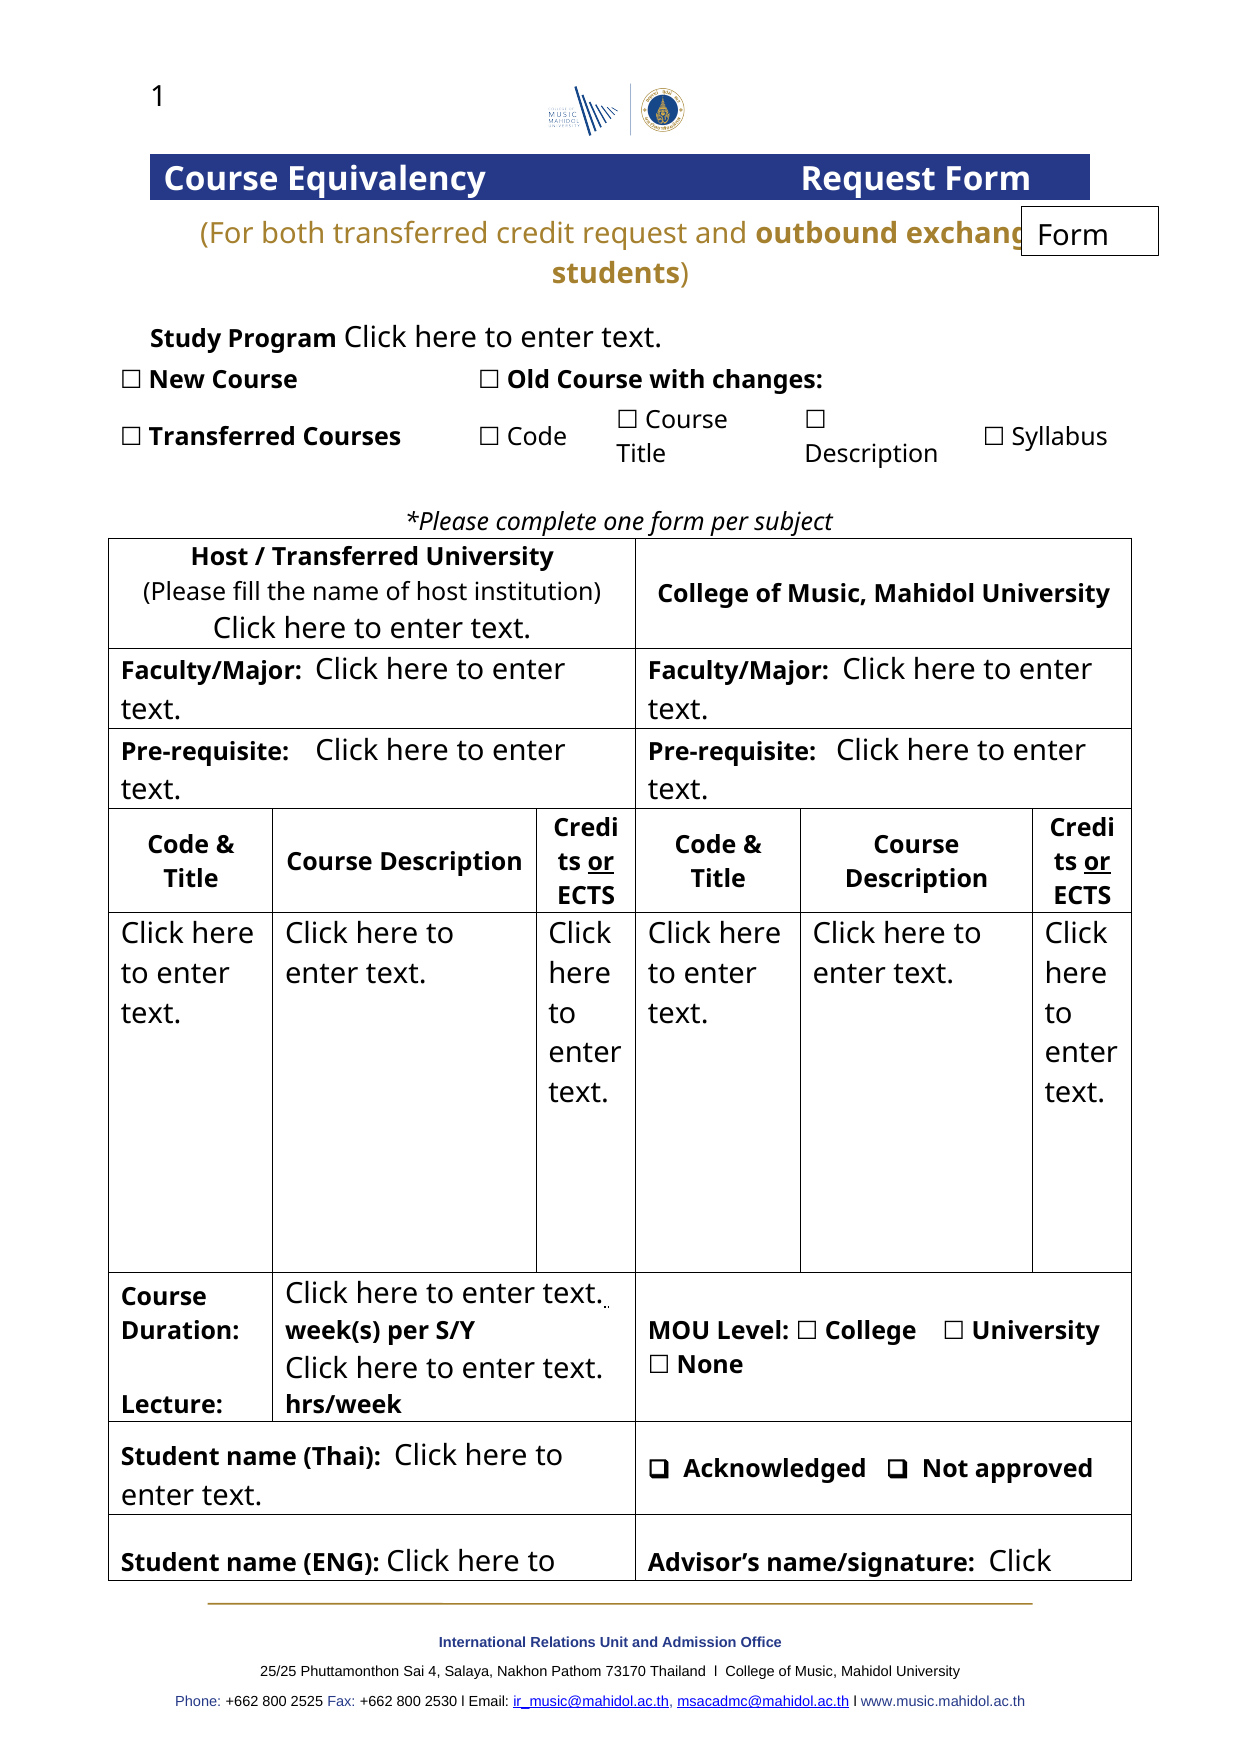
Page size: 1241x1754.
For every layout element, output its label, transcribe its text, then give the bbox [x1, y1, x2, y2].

table_cell Syllabus [971, 401, 1132, 469]
table_cell Student name (ENG): [109, 1515, 635, 1580]
table_header New Course [109, 356, 467, 401]
table_cell Pre-requisite: [636, 729, 1131, 808]
table_cell Transferred Courses [109, 401, 467, 469]
table_cell Course Duration: [109, 1273, 272, 1346]
table_cell Credits or ECTS [1033, 809, 1131, 912]
table_cell Code & Title [109, 809, 272, 912]
table_cell Acknowledged Not approved [636, 1422, 1131, 1514]
table_cell Course Title [605, 401, 793, 469]
table_cell Description [793, 401, 971, 469]
table_cell Course Description [273, 809, 536, 912]
table_cell Course Description [801, 809, 1032, 912]
table_cell Lecture: [109, 1346, 272, 1421]
table_cell Advisor’s name/signature: [636, 1515, 1131, 1580]
text *Please complete one form per subject [150, 503, 1090, 538]
table_header Old Course with changes: [467, 356, 1132, 401]
table_cell (Please fill the name of host institution) [109, 573, 635, 647]
text Course Equivalency Request Form [150, 154, 1090, 200]
table_cell Faculty/Major: [109, 649, 635, 728]
text Study Program [150, 317, 1090, 356]
table_cell Faculty/Major: [636, 649, 1131, 728]
table_cell hrs/week [273, 1346, 635, 1421]
table_cell Pre-requisite: [109, 729, 635, 808]
table_cell week(s) per S/Y [273, 1273, 635, 1346]
table_cell Code & Title [636, 809, 800, 912]
picture [517, 64, 723, 155]
table_header Host / Transferred University [109, 539, 635, 573]
table_cell Code [467, 401, 605, 469]
table_cell Credits or ECTS [537, 809, 635, 912]
text (For both transferred credit request and outbound exchange students) [150, 212, 1090, 292]
table_cell Student name (Thai): [109, 1422, 635, 1514]
table_header College of Music, Mahidol University [636, 539, 1131, 647]
table_cell MOU Level: College University None [636, 1273, 1131, 1421]
